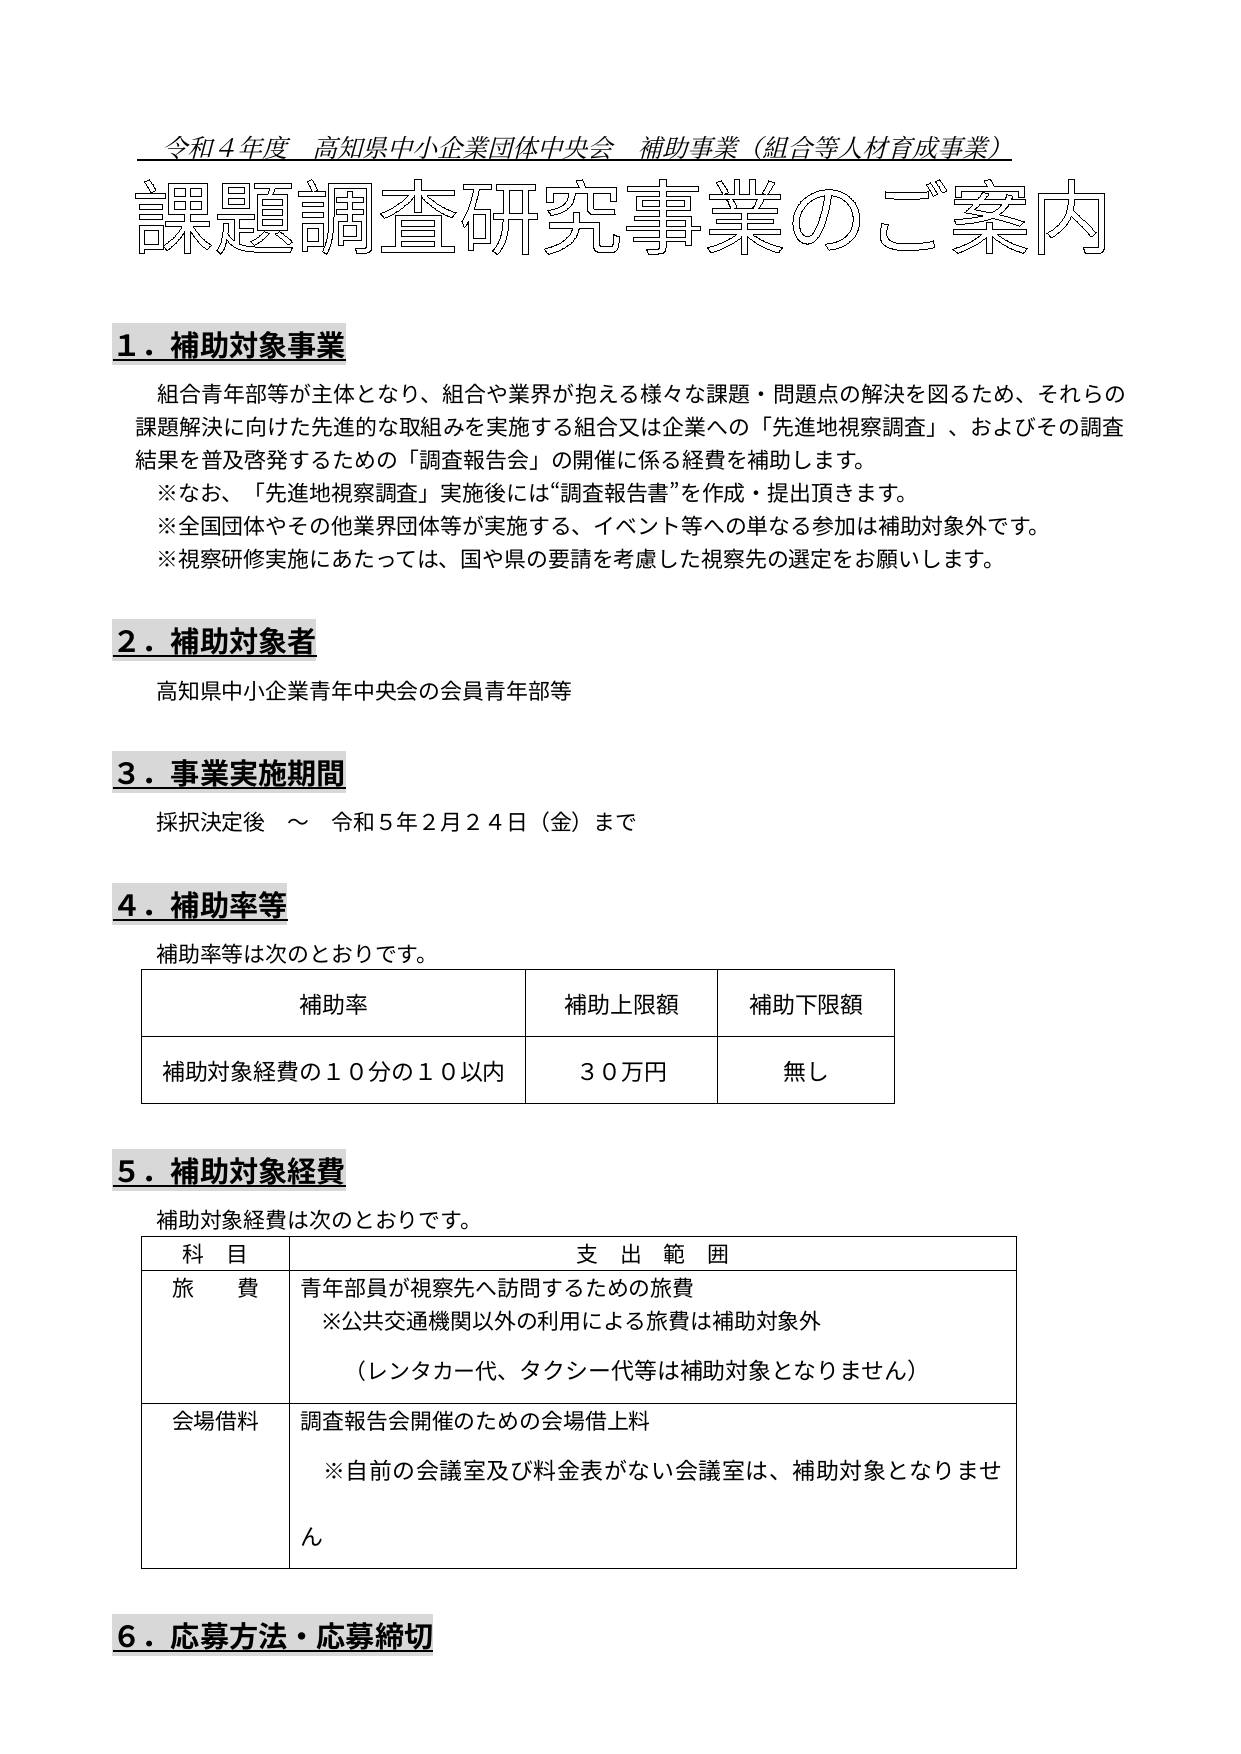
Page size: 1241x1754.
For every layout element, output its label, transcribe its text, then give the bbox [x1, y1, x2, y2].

text 補助率等は次のとおりです。 [112, 936, 1128, 969]
text 採択決定後 ～ 令和５年２月２４日（金）まで [112, 805, 1128, 838]
table_header 補助下限額 [718, 970, 894, 1036]
text 補助対象経費は次のとおりです。 [112, 1203, 1128, 1236]
table_header 支 出 範 囲 [290, 1237, 1016, 1270]
text ※なお、「先進地視察調査」実施後には“調査報告書”を作成・提出頂きます。 [112, 476, 1128, 508]
text 令和４年度 高知県中小企業団体中央会 補助事業（組合等人材育成事業） [112, 113, 1128, 179]
table_cell 青年部員が視察先へ訪問するための旅費 ※公共交通機関以外の利用による旅費は補助対象外 （レンタカー代、タクシー代等は補助対象となりません） [290, 1271, 1016, 1402]
table_header 補助上限額 [526, 970, 717, 1036]
table_cell ３０万円 [526, 1037, 717, 1103]
text ２．補助対象者 [112, 607, 1128, 673]
table_cell 調査報告会開催のための会場借上料 ※自前の会議室及び料金表がない会議室は、補助対象となりません [290, 1404, 1016, 1568]
text ６．応募方法・応募締切 [112, 1602, 1128, 1668]
table_header 補助率 [142, 970, 525, 1036]
table_cell 会場借料 [142, 1404, 289, 1568]
table_header 科 目 [142, 1237, 289, 1270]
text ※視察研修実施にあたっては、国や県の要請を考慮した視察先の選定をお願いします。 [112, 541, 1128, 574]
text ４．補助率等 [112, 871, 1128, 936]
text 組合青年部等が主体となり、組合や業界が抱える様々な課題・問題点の解決を図るため、それらの課題解決に向けた先進的な取組みを実施する組合又は企業への「先進地視察調査」、およびその調査結果を普及啓発するための「調査報告会」の開催に係る経費を補助します。 [135, 377, 1128, 476]
table_cell 旅 費 [142, 1271, 289, 1402]
text ５．補助対象経費 [112, 1137, 1128, 1203]
text 高知県中小企業青年中央会の会員青年部等 [112, 673, 1128, 706]
text ※全国団体やその他業界団体等が実施する、イベント等への単なる参加は補助対象外です。 [112, 508, 1128, 541]
table_cell 補助対象経費の１０分の１０以内 [142, 1037, 525, 1103]
text １．補助対象事業 [112, 311, 1128, 377]
table_cell 無し [718, 1037, 894, 1103]
text ３．事業実施期間 [112, 739, 1128, 805]
